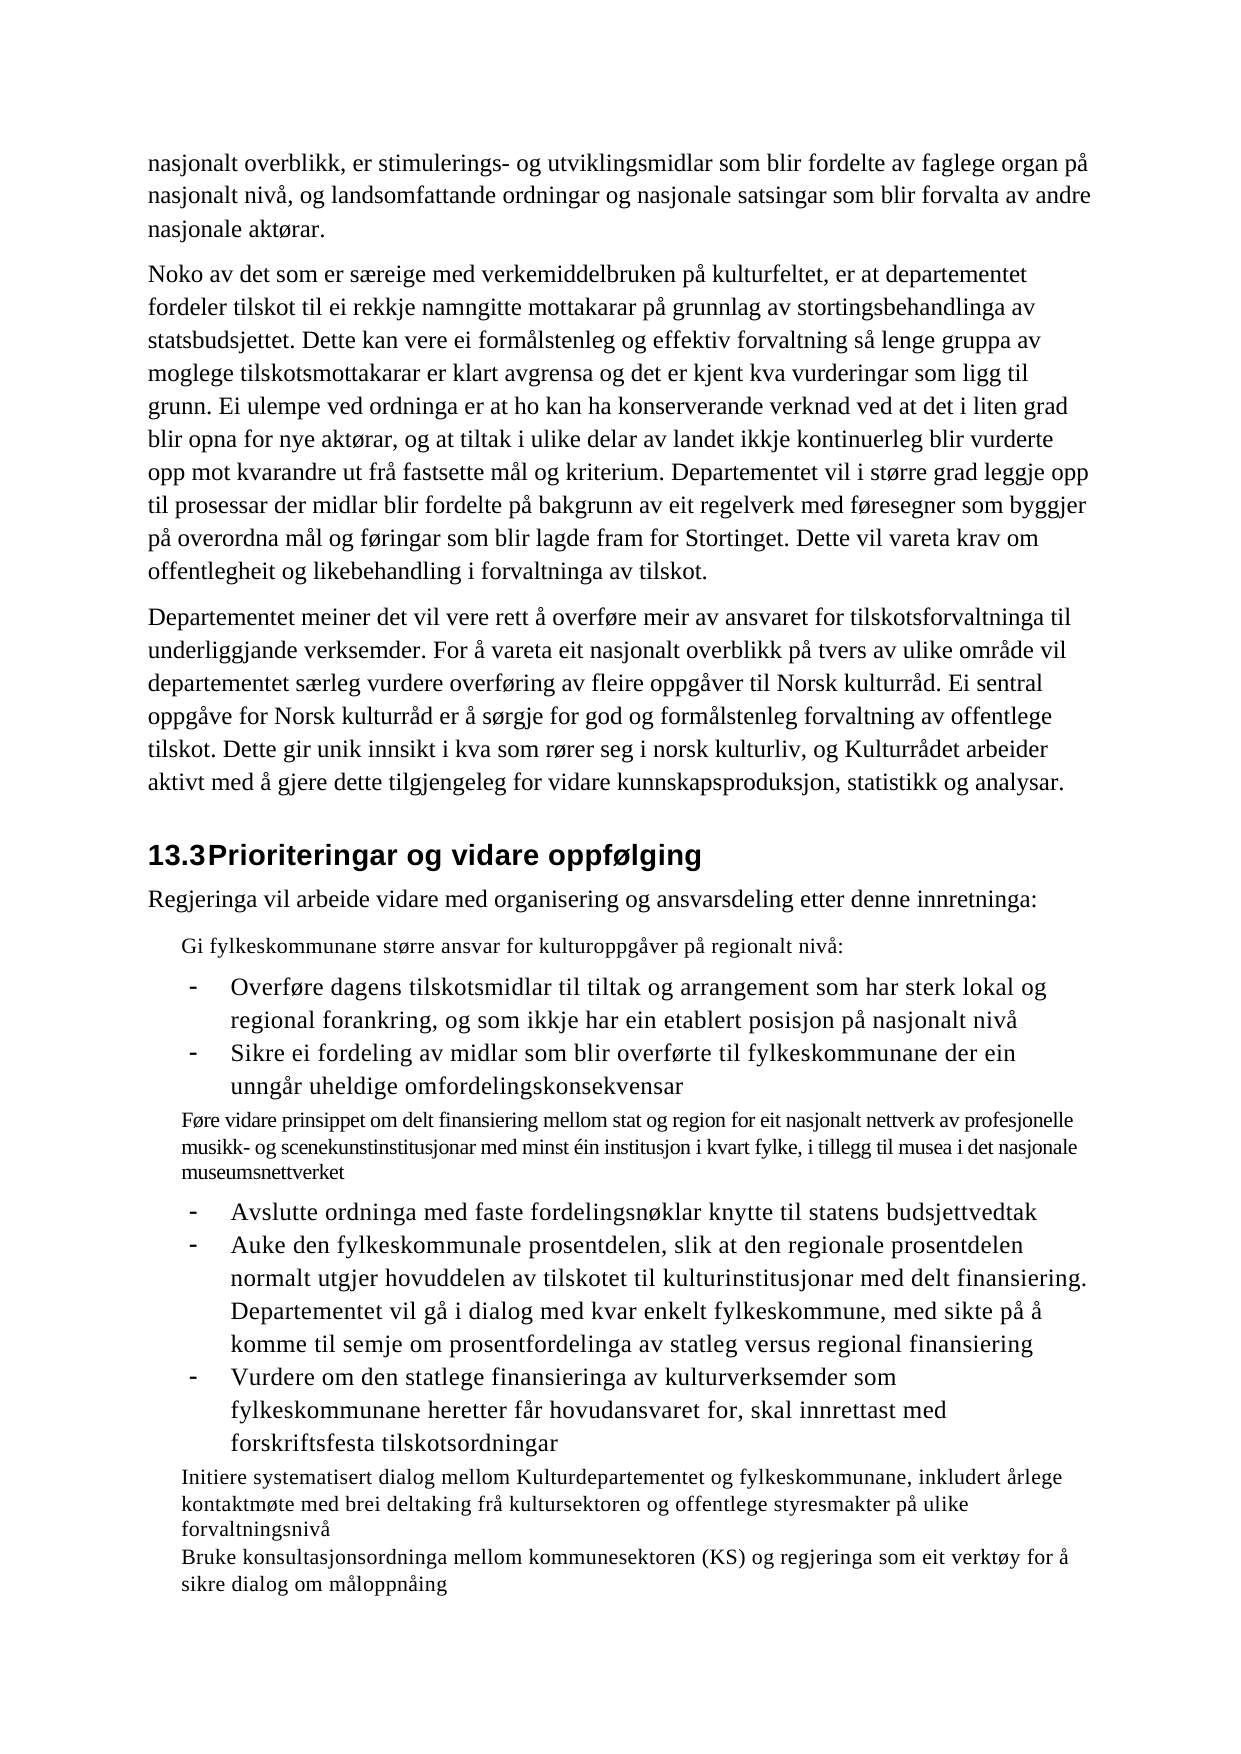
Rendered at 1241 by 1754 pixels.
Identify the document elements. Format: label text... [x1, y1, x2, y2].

text Noko av det som er særeige med verkemiddelbruken på kulturfeltet, er at departementet fordeler tilskot til ei rekkje namngitte mottakarar på grunnlag av stortingsbehandlinga av statsbudsjettet. Dette kan vere ei formålstenleg og effektiv forvaltning så lenge gruppa av moglege tilskotsmottakarar er klart avgrensa og det er kjent kva vurderingar som ligg til grunn. Ei ulempe ved ordninga er at ho kan ha konserverande verknad ved at det i liten grad blir opna for nye aktørar, og at tiltak i ulike delar av landet ikkje kontinuerleg blir vurderte opp mot kvarandre ut frå fastsette mål og kriterium. Departementet vil i større grad leggje opp til prosessar der midlar blir fordelte på bakgrunn av eit regelverk med føresegner som byggjer på overordna mål og føringar som blir lagde fram for Stortinget. Dette vil vareta krav om offentlegheit og likebehandling i forvaltninga av tilskot. [148, 259, 1093, 585]
list Overføre dagens tilskotsmidlar til tiltak og arrangement som har sterk lokal og regional forankring, og som ikkje har ein etablert posisjon på nasjonalt nivå [189, 972, 1093, 1034]
list Bruke konsultasjonsordninga mellom kommunesektoren (KS) og regjeringa som eit verktøy for å sikre dialog om måloppnåing [148, 1541, 1093, 1596]
list Vurdere om den statlege finansieringa av kulturverksemder som fylkeskommunane heretter får hovudansvaret for, skal innrettast med forskriftsfesta tilskotsordningar [189, 1362, 1093, 1457]
text Regjeringa vil arbeide vidare med organisering og ansvarsdeling etter denne innretninga: [148, 884, 1093, 913]
subtitle Prioriteringar og vidare oppfølging [148, 837, 1093, 871]
text Departementet meiner det vil vere rett å overføre meir av ansvaret for tilskotsforvaltninga til underliggjande verksemder. For å vareta eit nasjonalt overblikk på tvers av ulike område vil departementet særleg vurdere overføring av fleire oppgåver til Norsk kulturråd. Ei sentral oppgåve for Norsk kulturråd er å sørgje for god og formålstenleg forvaltning av offentlege tilskot. Dette gir unik innsikt i kva som rører seg i norsk kulturliv, og Kulturrådet arbeider aktivt med å gjere dette tilgjengeleg for vidare kunnskapsproduksjon, statistikk og analysar. [148, 602, 1093, 796]
list Avslutte ordninga med faste fordelingsnøklar knytte til statens budsjettvedtak [189, 1197, 1093, 1226]
list Føre vidare prinsippet om delt finansiering mellom stat og region for eit nasjonalt nettverk av profesjonelle musikk- og scenekunstinstitusjonar med minst éin institusjon i kvart fylke, i tillegg til musea i det nasjonale museumsnettverket [148, 1104, 1093, 1184]
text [148, 148, 1093, 242]
list Sikre ei fordeling av midlar som blir overførte til fylkeskommunane der ein unngår uheldige omfordelingskonsekvensar [189, 1038, 1093, 1100]
list Gi fylkeskommunane større ansvar for kulturoppgåver på regionalt nivå: [148, 930, 1093, 960]
list Auke den fylkeskommunale prosentdelen, slik at den regionale prosentdelen normalt utgjer hovuddelen av tilskotet til kulturinstitusjonar med delt finansiering. Departementet vil gå i dialog med kvar enkelt fylkeskommune, med sikte på å komme til semje om prosentfordelinga av statleg versus regional finansiering [189, 1230, 1093, 1358]
list Initiere systematisert dialog mellom Kulturdepartementet og fylkeskommunane, inkludert årlege kontaktmøte med brei deltaking frå kultursektoren og offentlege styresmakter på ulike forvaltningsnivå [148, 1461, 1093, 1541]
